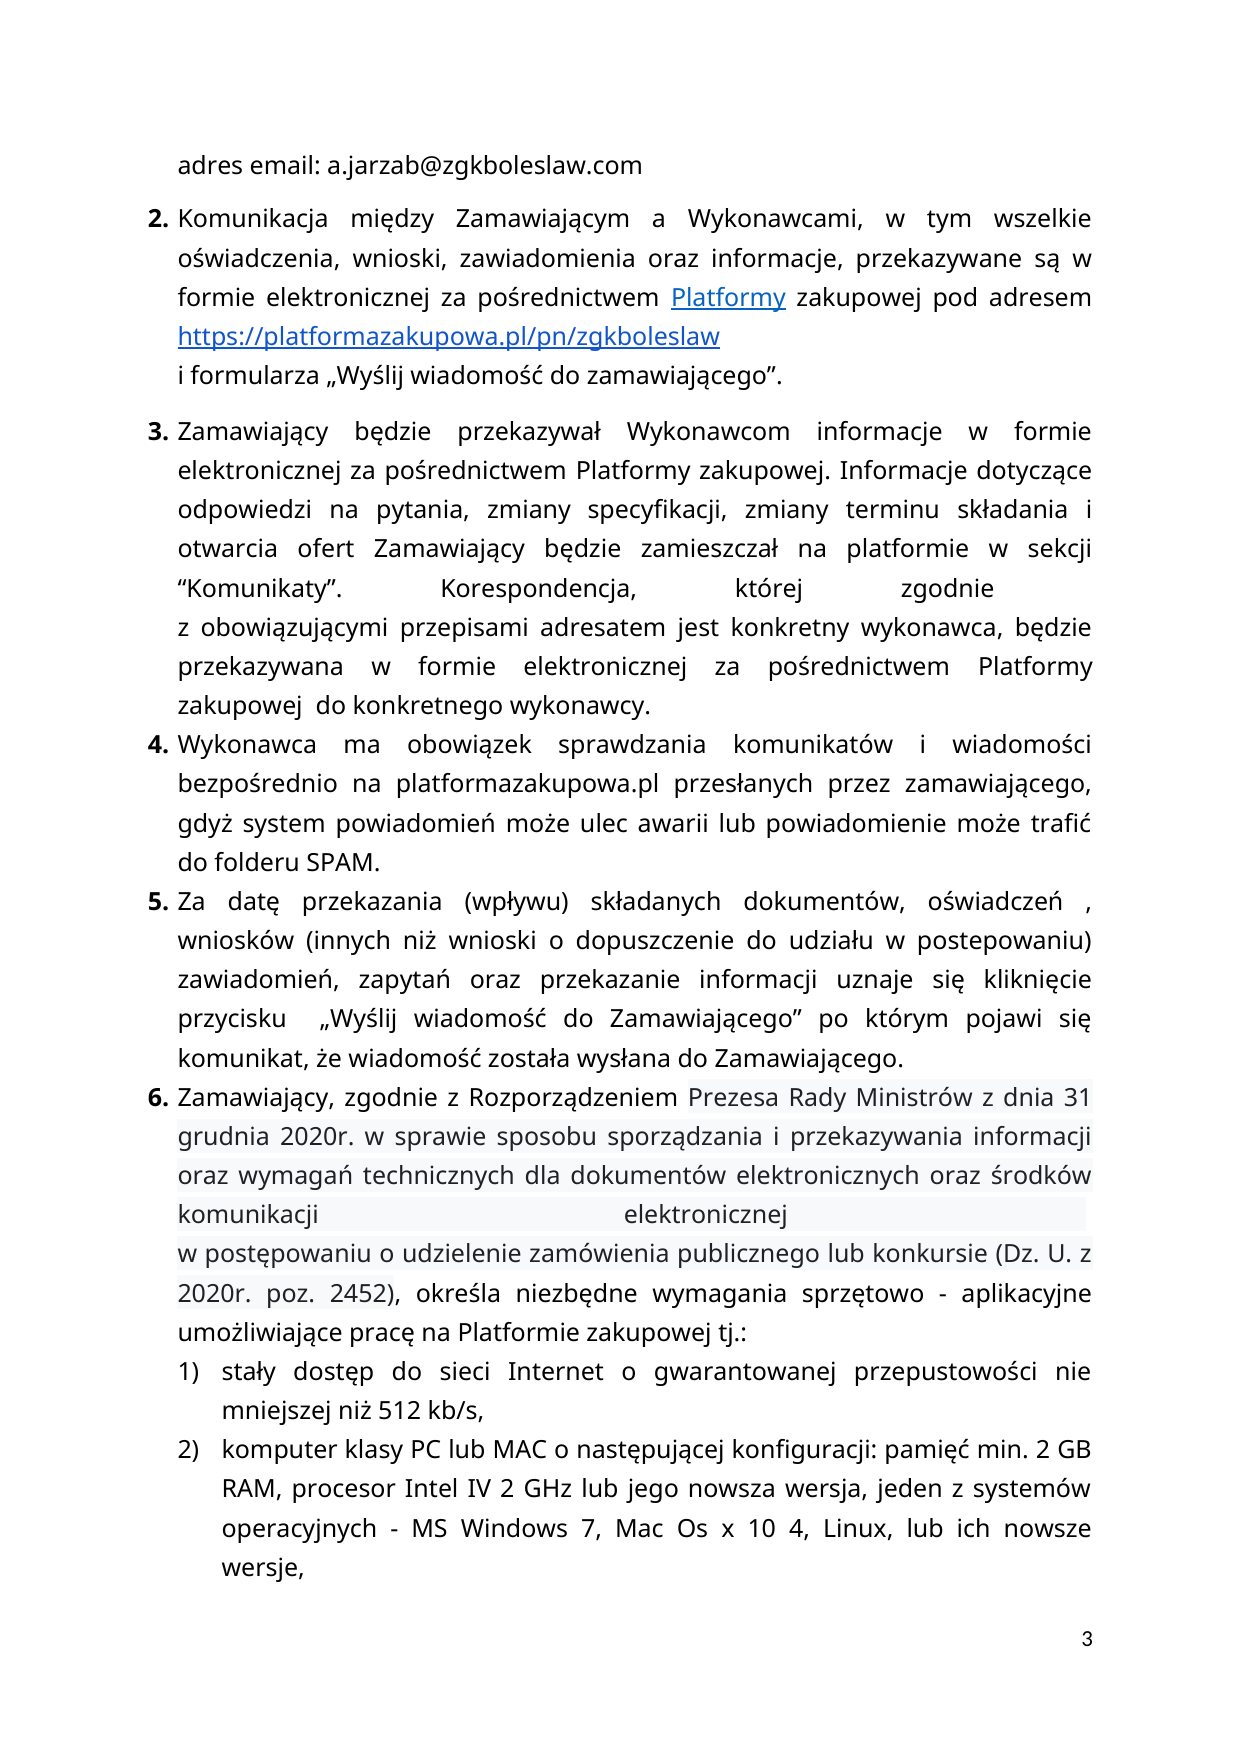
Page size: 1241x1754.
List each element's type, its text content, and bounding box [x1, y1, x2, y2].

list Za datę przekazania (wpływu) składanych dokumentów, oświadczeń , wniosków (innych niż wnioski o dopuszczenie do udziału w postepowaniu) zawiadomień, zapytań oraz przekazanie informacji uznaje się kliknięcie przycisku „Wyślij wiadomość do Zamawiającego” po którym pojawi się komunikat, że wiadomość została wysłana do Zamawiającego. [148, 883, 1093, 1074]
text adres email: a.jarzab@zgkboleslaw.com [148, 148, 1093, 182]
list komputer klasy PC lub MAC o następującej konfiguracji: pamięć min. 2 GB RAM, procesor Intel IV 2 GHz lub jego nowsza wersja, jeden z systemów operacyjnych - MS Windows 7, Mac Os x 10 4, Linux, lub ich nowsze wersje, [177, 1432, 1093, 1583]
list Komunikacja między Zamawiającym a Wykonawcami, w tym wszelkie oświadczenia, wnioski, zawiadomienia oraz informacje, przekazywane są w formie elektronicznej za pośrednictwem Platformy zakupowej pod adresem https://platformazakupowa.pl/pn/zgkboleslaw i formularza „Wyślij wiadomość do zamawiającego”. [148, 201, 1093, 392]
list Zamawiający, zgodnie z Rozporządzeniem Prezesa Rady Ministrów z dnia 31 grudnia 2020r. w sprawie sposobu sporządzania i przekazywania informacji oraz wymagań technicznych dla dokumentów elektronicznych oraz środków komunikacji elektronicznej w postępowaniu o udzielenie zamówienia publicznego lub konkursie (Dz. U. z 2020r. poz. 2452), określa niezbędne wymagania sprzętowo - aplikacyjne umożliwiające pracę na Platformie zakupowej tj.: [148, 1079, 1093, 1348]
list Wykonawca ma obowiązek sprawdzania komunikatów i wiadomości bezpośrednio na platformazakupowa.pl przesłanych przez zamawiającego, gdyż system powiadomień może ulec awarii lub powiadomienie może trafić do folderu SPAM. [148, 727, 1093, 878]
list Zamawiający będzie przekazywał Wykonawcom informacje w formie elektronicznej za pośrednictwem Platformy zakupowej. Informacje dotyczące odpowiedzi na pytania, zmiany specyfikacji, zmiany terminu składania i otwarcia ofert Zamawiający będzie zamieszczał na platformie w sekcji “Komunikaty”. Korespondencja, której zgodnie z obowiązującymi przepisami adresatem jest konkretny wykonawca, będzie przekazywana w formie elektronicznej za pośrednictwem Platformy zakupowej do konkretnego wykonawcy. [148, 413, 1093, 722]
list stały dostęp do sieci Internet o gwarantowanej przepustowości nie mniejszej niż 512 kb/s, [177, 1353, 1093, 1427]
